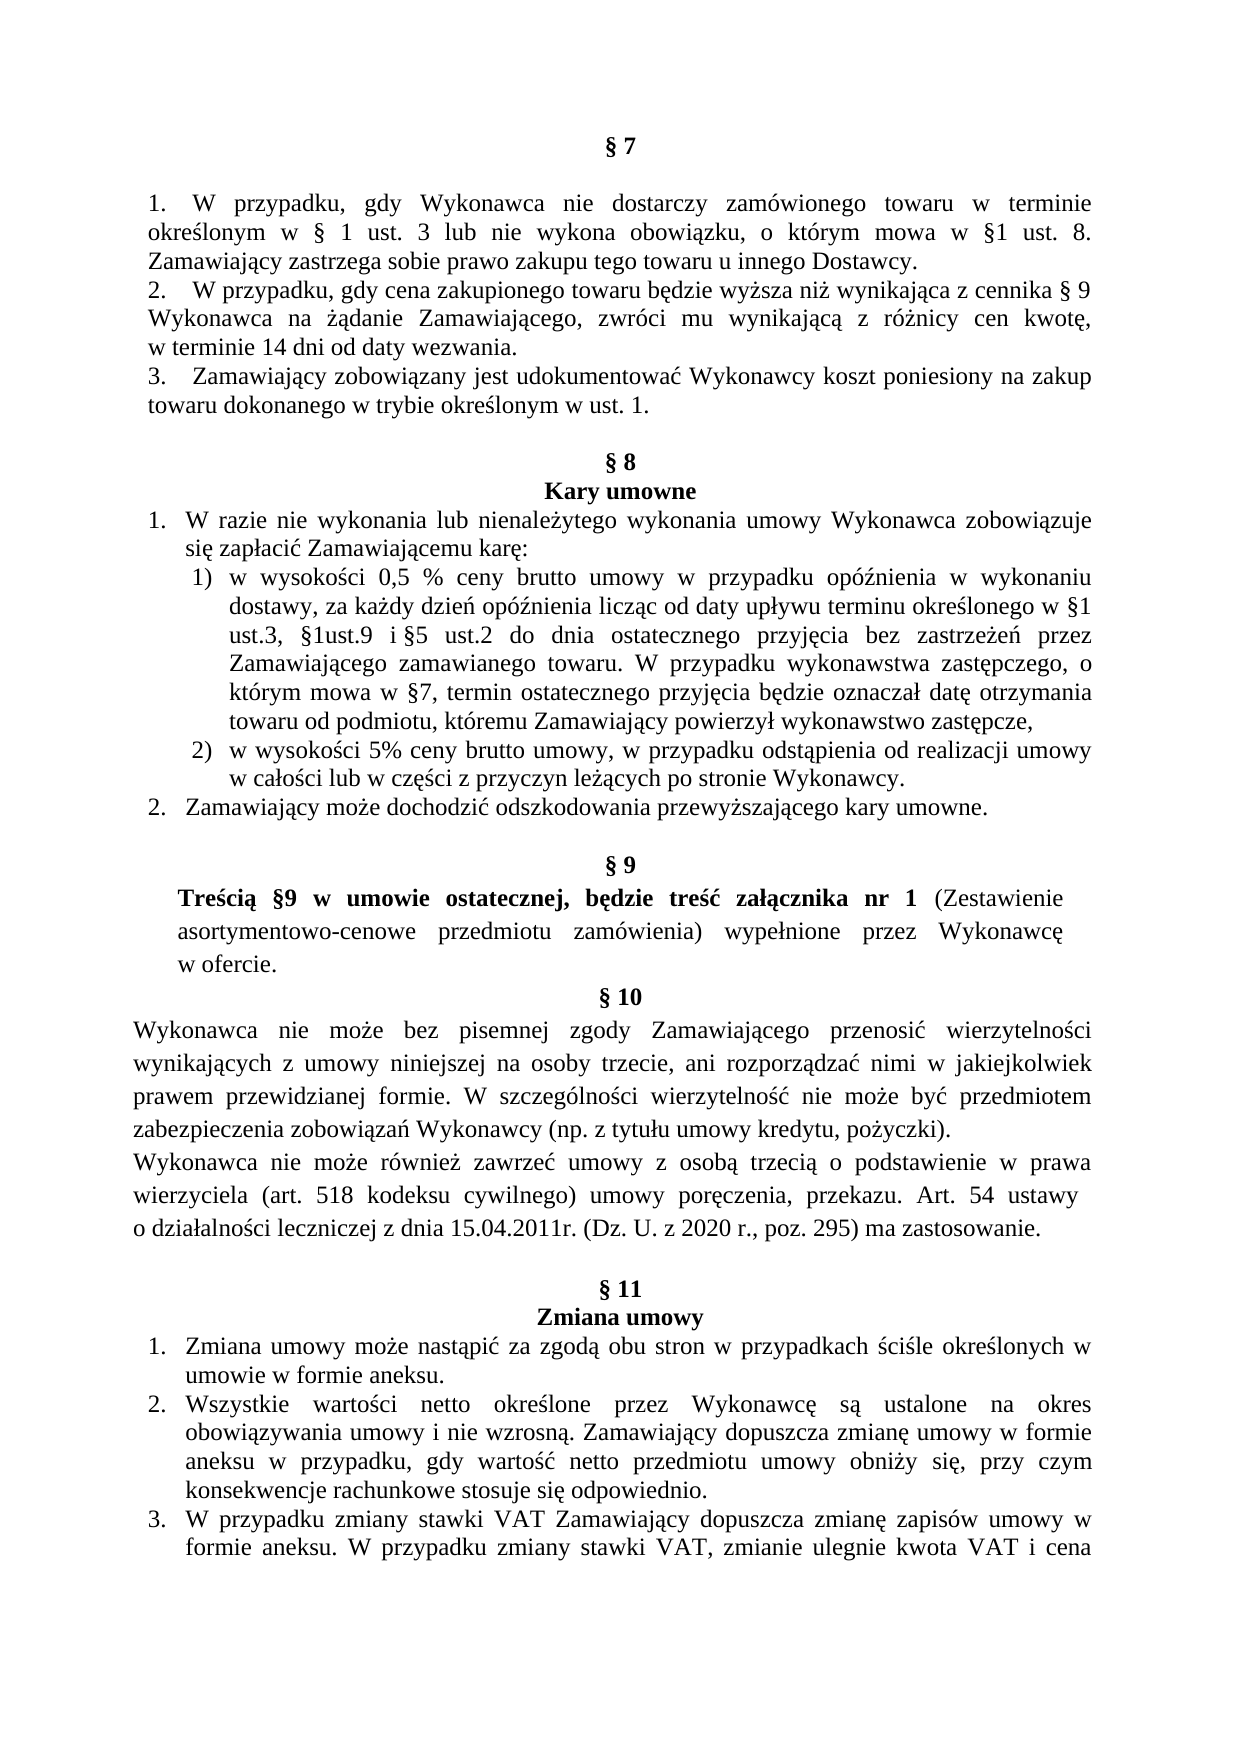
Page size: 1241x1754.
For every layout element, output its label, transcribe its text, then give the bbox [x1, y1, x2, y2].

text § 9 [148, 850, 1093, 878]
text Treścią §9 w umowie ostatecznej, będzie treść załącznika nr 1 (Zestawienie asortymentowo-cenowe przedmiotu zamówienia) wypełnione przez Wykonawcę w ofercie. [177, 883, 1063, 978]
text § 10 [148, 982, 1093, 1011]
text § 8 [148, 447, 1093, 476]
text Wykonawca nie może bez pisemnej zgody Zamawiającego przenosić wierzytelności wynikających z umowy niniejszej na osoby trzecie, ani rozporządzać nimi w jakiejkolwiek prawem przewidzianej formie. W szczególności wierzytelność nie może być przedmiotem zabezpieczenia zobowiązań Wykonawcy (np. z tytułu umowy kredytu, pożyczki). [133, 1015, 1093, 1143]
text Wykonawca nie może również zawrzeć umowy z osobą trzecią o podstawienie w prawa wierzyciela (art. 518 kodeksu cywilnego) umowy poręczenia, przekazu. Art. 54 ustawy o działalności leczniczej z dnia 15.04.2011r. (Dz. U. z 2020 r., poz. 295) ma zastosowanie. [133, 1147, 1093, 1242]
list Zamawiający zobowiązany jest udokumentować Wykonawcy koszt poniesiony na zakup towaru dokonanego w trybie określonym w ust. 1. [148, 361, 1093, 418]
list Wszystkie wartości netto określone przez Wykonawcę są ustalone na okres obowiązywania umowy i nie wzrosną. Zamawiający dopuszcza zmianę umowy w formie aneksu w przypadku, gdy wartość netto przedmiotu umowy obniży się, przy czym konsekwencje rachunkowe stosuje się odpowiednio. [148, 1389, 1093, 1504]
list w wysokości 0,5 % ceny brutto umowy w przypadku opóźnienia w wykonaniu dostawy, za każdy dzień opóźnienia licząc od daty upływu terminu określonego w §1 ust.3, §1ust.9 i §5 ust.2 do dnia ostatecznego przyjęcia bez zastrzeżeń przez Zamawiającego zamawianego towaru. W przypadku wykonawstwa zastępczego, o którym mowa w §7, termin ostatecznego przyjęcia będzie oznaczał datę otrzymania towaru od podmiotu, któremu Zamawiający powierzył wykonawstwo zastępcze, [191, 562, 1093, 735]
text § 7 [148, 131, 1093, 160]
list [148, 1504, 1093, 1561]
list W przypadku, gdy cena zakupionego towaru będzie wyższa niż wynikająca z cennika § 9 Wykonawca na żądanie Zamawiającego, zwróci mu wynikającą z różnicy cen kwotę, w terminie 14 dni od daty wezwania. [148, 275, 1093, 361]
list W razie nie wykonania lub nienależytego wykonania umowy Wykonawca zobowiązuje się zapłacić Zamawiającemu karę: [148, 505, 1093, 562]
list w wysokości 5% ceny brutto umowy, w przypadku odstąpienia od realizacji umowy w całości lub w części z przyczyn leżących po stronie Wykonawcy. [191, 735, 1093, 792]
list Zmiana umowy może nastąpić za zgodą obu stron w przypadkach ściśle określonych w umowie w formie aneksu. [148, 1331, 1093, 1389]
list Zamawiający może dochodzić odszkodowania przewyższającego kary umowne. [148, 792, 1093, 821]
text Kary umowne [148, 476, 1093, 505]
list W przypadku, gdy Wykonawca nie dostarczy zamówionego towaru w terminie określonym w § 1 ust. 3 lub nie wykona obowiązku, o którym mowa w §1 ust. 8. Zamawiający zastrzega sobie prawo zakupu tego towaru u innego Dostawcy. [148, 188, 1093, 275]
text § 11 [148, 1274, 1093, 1302]
text Zmiana umowy [148, 1302, 1093, 1331]
